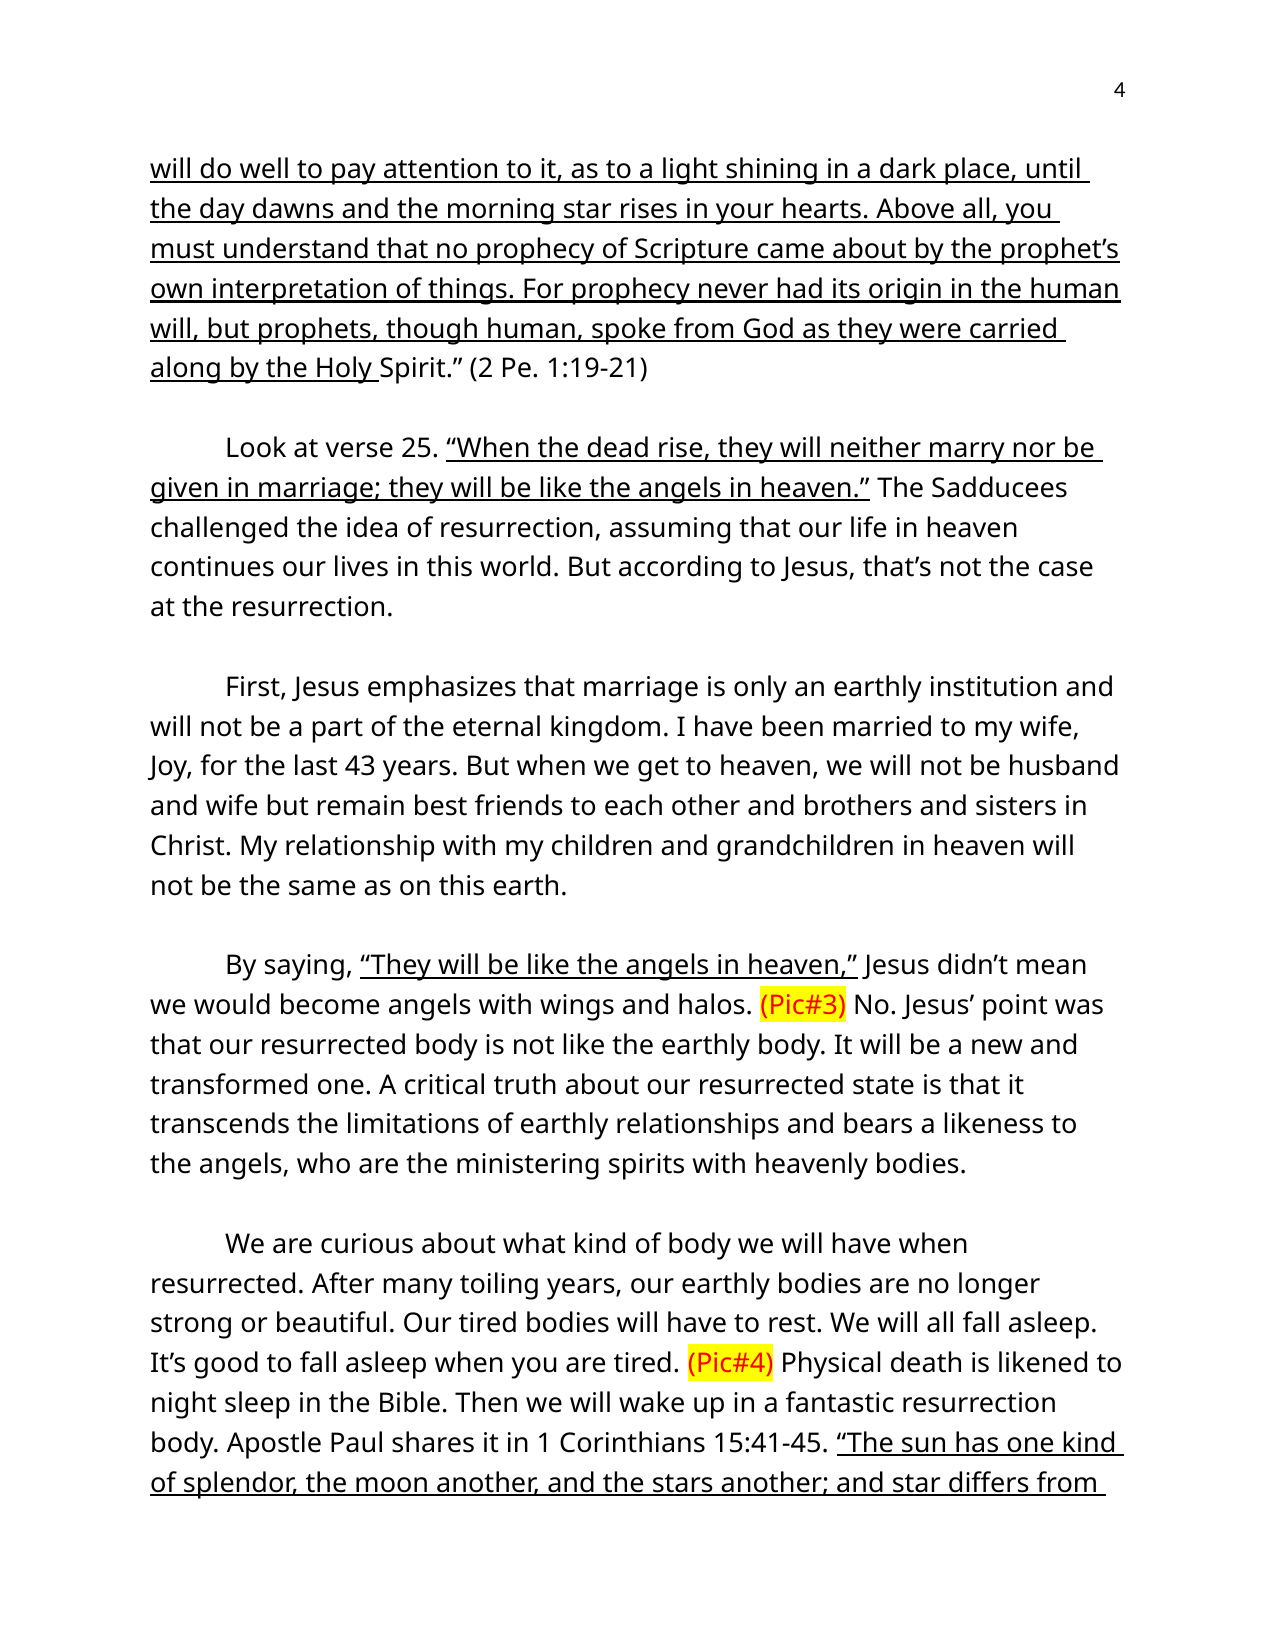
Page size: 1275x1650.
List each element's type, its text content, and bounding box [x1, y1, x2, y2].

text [150, 150, 1125, 386]
text Look at verse 25. “When the dead rise, they will neither marry nor be given in marriage; they will be like the angels in heaven.” The Sadducees challenged the idea of resurrection, assuming that our life in heaven continues our lives in this world. But according to Jesus, that’s not the case at the resurrection. [150, 428, 1125, 624]
text By saying, “They will be like the angels in heaven,” Jesus didn’t mean we would become angels with wings and halos. (Pic#3) No. Jesus’ point was that our resurrected body is not like the earthly body. It will be a new and transformed one. A critical truth about our resurrected state is that it transcends the limitations of earthly relationships and bears a likeness to the angels, who are the ministering spirits with heavenly bodies. [150, 946, 1125, 1182]
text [150, 1224, 1125, 1500]
text First, Jesus emphasizes that marriage is only an earthly institution and will not be a part of the eternal kingdom. I have been married to my wife, Joy, for the last 43 years. But when we get to heaven, we will not be husband and wife but remain best friends to each other and brothers and sisters in Christ. My relationship with my children and grandchildren in heaven will not be the same as on this earth. [150, 667, 1125, 903]
